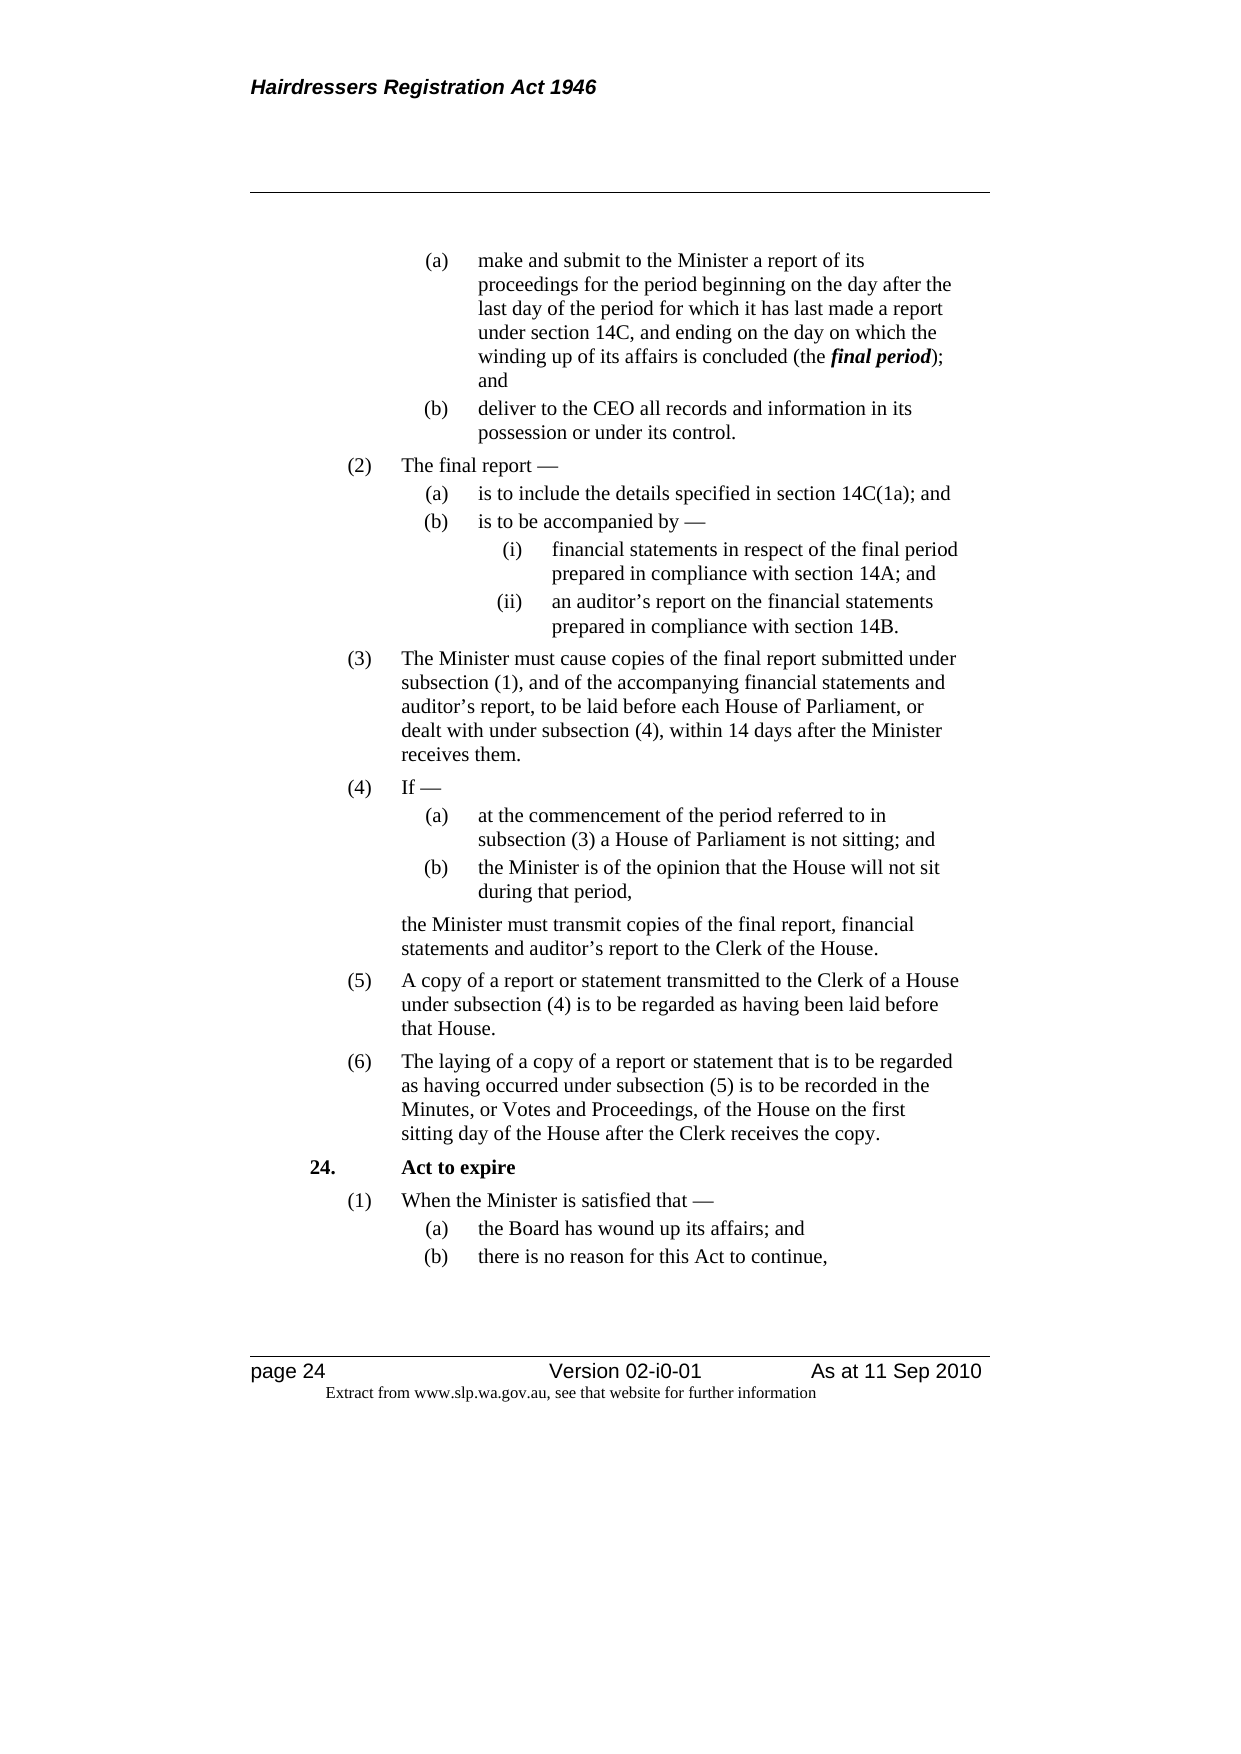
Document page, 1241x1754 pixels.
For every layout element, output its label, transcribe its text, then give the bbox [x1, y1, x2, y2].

text (a) make and submit to the Minister a report of its proceedings for the period beginning on the day after the last day of the period for which it has last made a report under section 14C, and ending on the day on which the winding up of its affairs is concluded (the final period); and [389, 247, 960, 392]
text the Minister must transmit copies of the final report, financial statements and auditor’s report to the Clerk of the House. [312, 912, 960, 960]
text (a) at the commencement of the period referred to in subsection (3) a House of Parliament is not sitting; and [389, 803, 960, 851]
text (i) financial statements in respect of the final period prepared in compliance with section 14A; and [463, 537, 960, 585]
text (b) the Minister is of the opinion that the House will not sit during that period, [389, 855, 960, 903]
text (2) The final report — [312, 452, 960, 477]
text (a) the Board has wound up its affairs; and [389, 1216, 960, 1240]
text (6) The laying of a copy of a report or statement that is to be regarded as having occurred under subsection (5) is to be recorded in the Minutes, or Votes and Proceedings, of the House on the first sitting day of the House after the Clerk receives the copy. [312, 1048, 960, 1145]
text (1) When the Minister is satisfied that — [312, 1188, 960, 1212]
text (5) A copy of a report or statement transmitted to the Clerk of a House under subsection (4) is to be regarded as having been laid before that House. [312, 968, 960, 1040]
text (b) deliver to the CEO all records and information in its possession or under its control. [389, 396, 960, 444]
text (b) there is no reason for this Act to continue, [389, 1244, 960, 1268]
text (3) The Minister must cause copies of the final report submitted under subsection (1), and of the accompanying financial statements and auditor’s report, to be laid before each House of Parliament, or dealt with under subsection (4), within 14 days after the Minister receives them. [312, 646, 960, 766]
text (4) If — [312, 774, 960, 799]
text (a) is to include the details specified in section 14C(1a); and [389, 481, 960, 505]
subtitle 24. Act to expire [309, 1155, 960, 1179]
text (ii) an auditor’s report on the financial statements prepared in compliance with section 14B. [463, 589, 960, 638]
text (b) is to be accompanied by — [389, 509, 960, 533]
